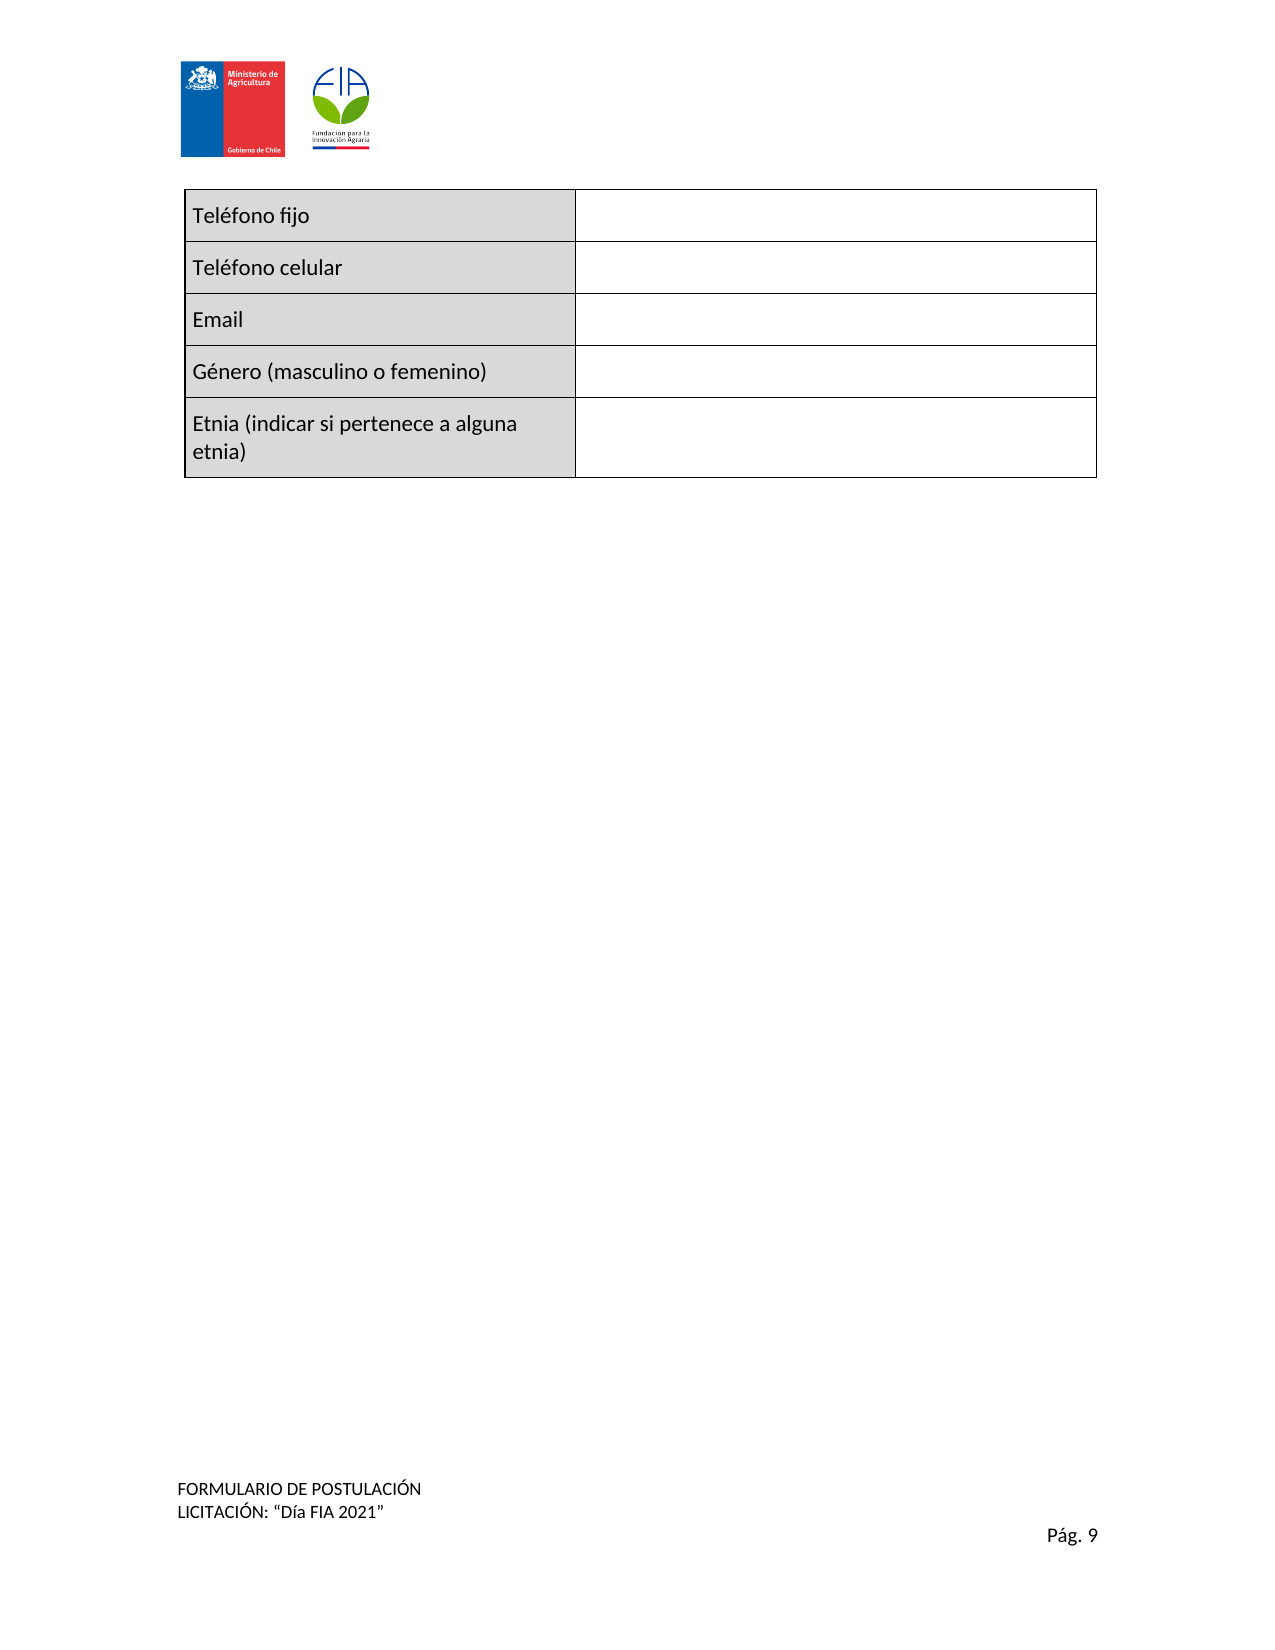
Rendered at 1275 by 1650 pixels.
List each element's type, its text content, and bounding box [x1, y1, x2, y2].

picture [177, 59, 375, 161]
table_cell Teléfono fijo [186, 190, 575, 241]
table_cell [576, 398, 1096, 477]
table_cell Etnia (indicar si pertenece a alguna etnia) [186, 398, 575, 477]
table_cell [576, 190, 1096, 241]
table_cell [576, 242, 1096, 293]
table_cell Teléfono celular [186, 242, 575, 293]
table_cell [576, 294, 1096, 345]
table_cell Género (masculino o femenino) [186, 346, 575, 397]
table_cell [576, 346, 1096, 397]
table_cell Email [186, 294, 575, 345]
